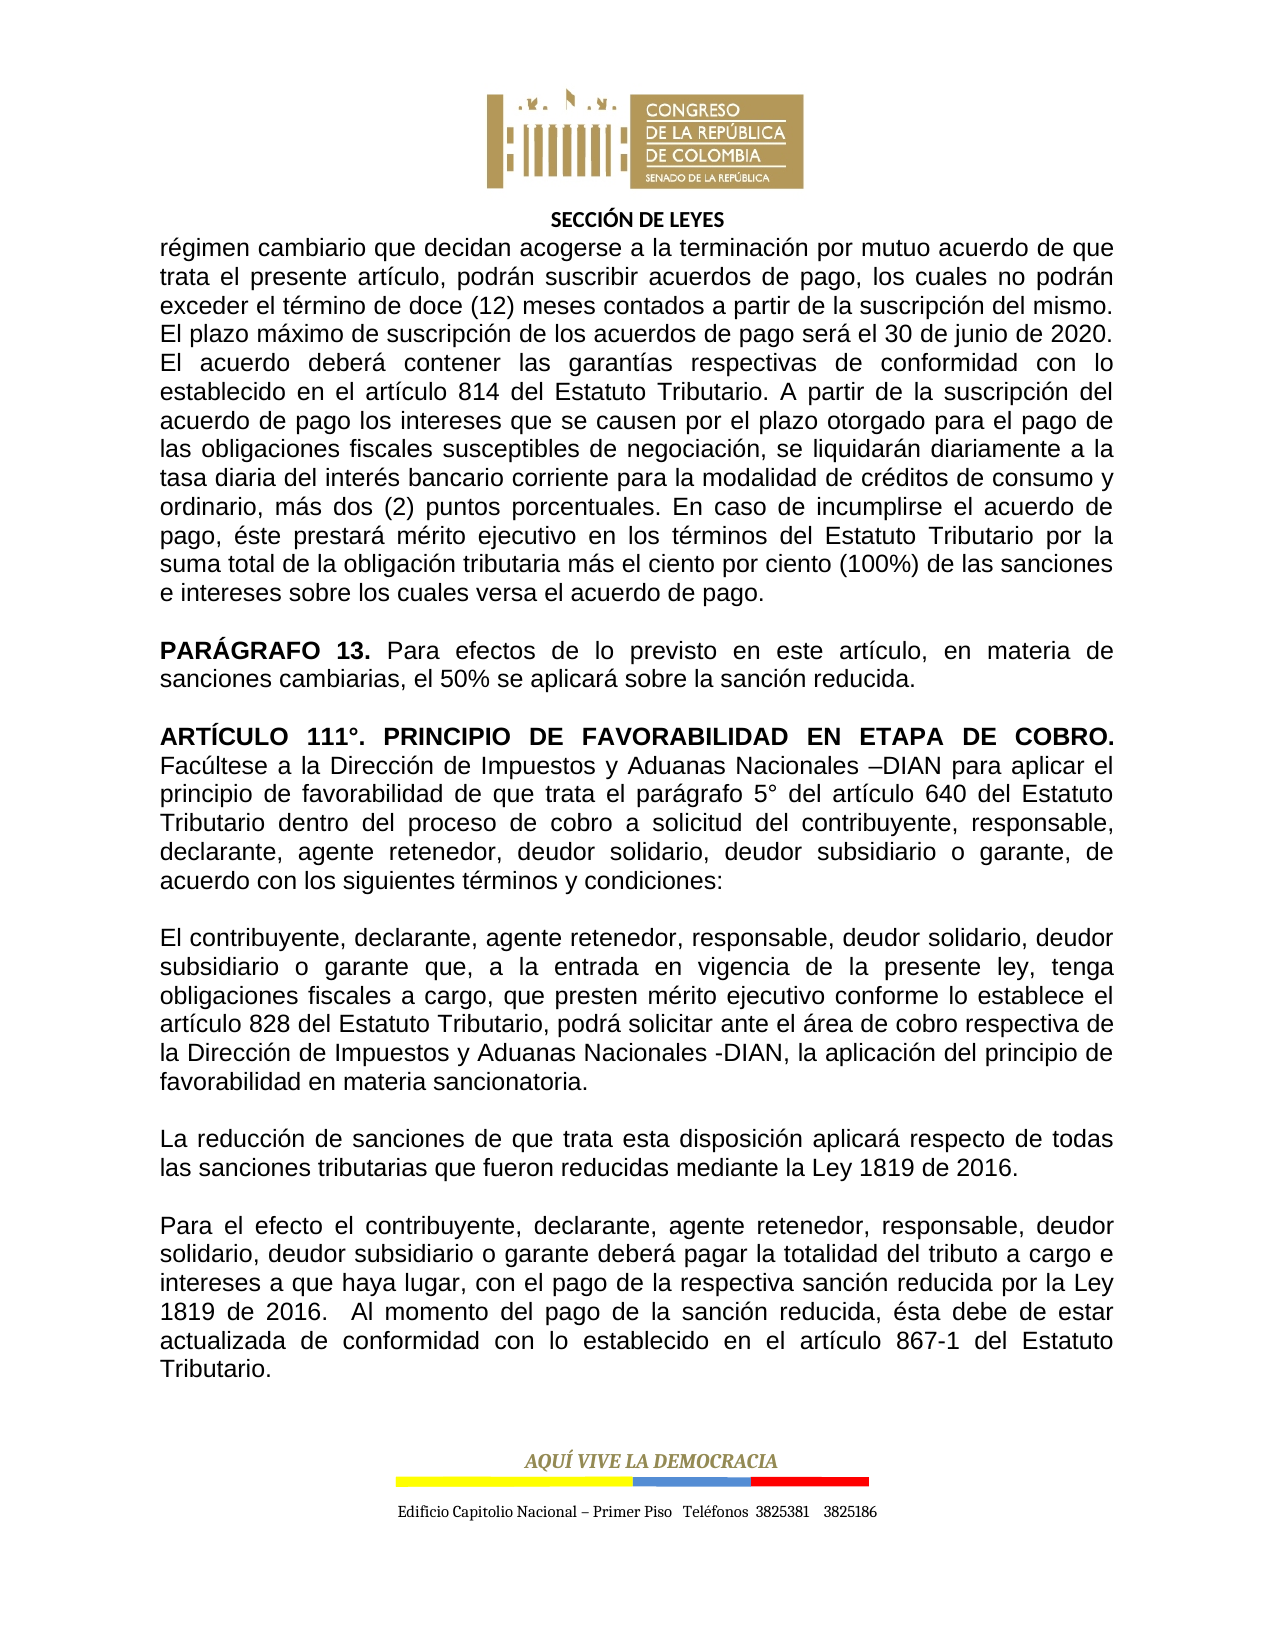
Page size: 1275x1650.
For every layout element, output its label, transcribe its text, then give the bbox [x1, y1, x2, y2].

text El contribuyente, declarante, agente retenedor, responsable, deudor solidario, deudor subsidiario o garante que, a la entrada en vigencia de la presente ley, tenga obligaciones fiscales a cargo, que presten mérito ejecutivo conforme lo establece el artículo 828 del Estatuto Tributario, podrá solicitar ante el área de cobro respectiva de la Dirección de Impuestos y Aduanas Nacionales -DIAN, la aplicación del principio de favorabilidad en materia sancionatoria. [159, 923, 1116, 1096]
text ARTÍCULO 111°. PRINCIPIO DE FAVORABILIDAD EN ETAPA DE COBRO. Facúltese a la Dirección de Impuestos y Aduanas Nacionales –DIAN para aplicar el principio de favorabilidad de que trata el parágrafo 5° del artículo 640 del Estatuto Tributario dentro del proceso de cobro a solicitud del contribuyente, responsable, declarante, agente retenedor, deudor solidario, deudor subsidiario o garante, de acuerdo con los siguientes términos y condiciones: [159, 722, 1116, 894]
text La reducción de sanciones de que trata esta disposición aplicará respecto de todas las sanciones tributarias que fueron reducidas mediante la Ley 1819 de 2016. [159, 1124, 1116, 1182]
text Para el efecto el contribuyente, declarante, agente retenedor, responsable, deudor solidario, deudor subsidiario o garante deberá pagar la totalidad del tributo a cargo e intereses a que haya lugar, con el pago de la respectiva sanción reducida por la Ley 1819 de 2016. Al momento del pago de la sanción reducida, ésta debe de estar actualizada de conformidad con lo establecido en el artículo 867-1 del Estatuto Tributario. [159, 1211, 1116, 1383]
text PARÁGRAFO 13. Para efectos de lo previsto en este artículo, en materia de sanciones cambiarias, el 50% se aplicará sobre la sanción reducida. [159, 636, 1116, 693]
picture [479, 83, 810, 200]
